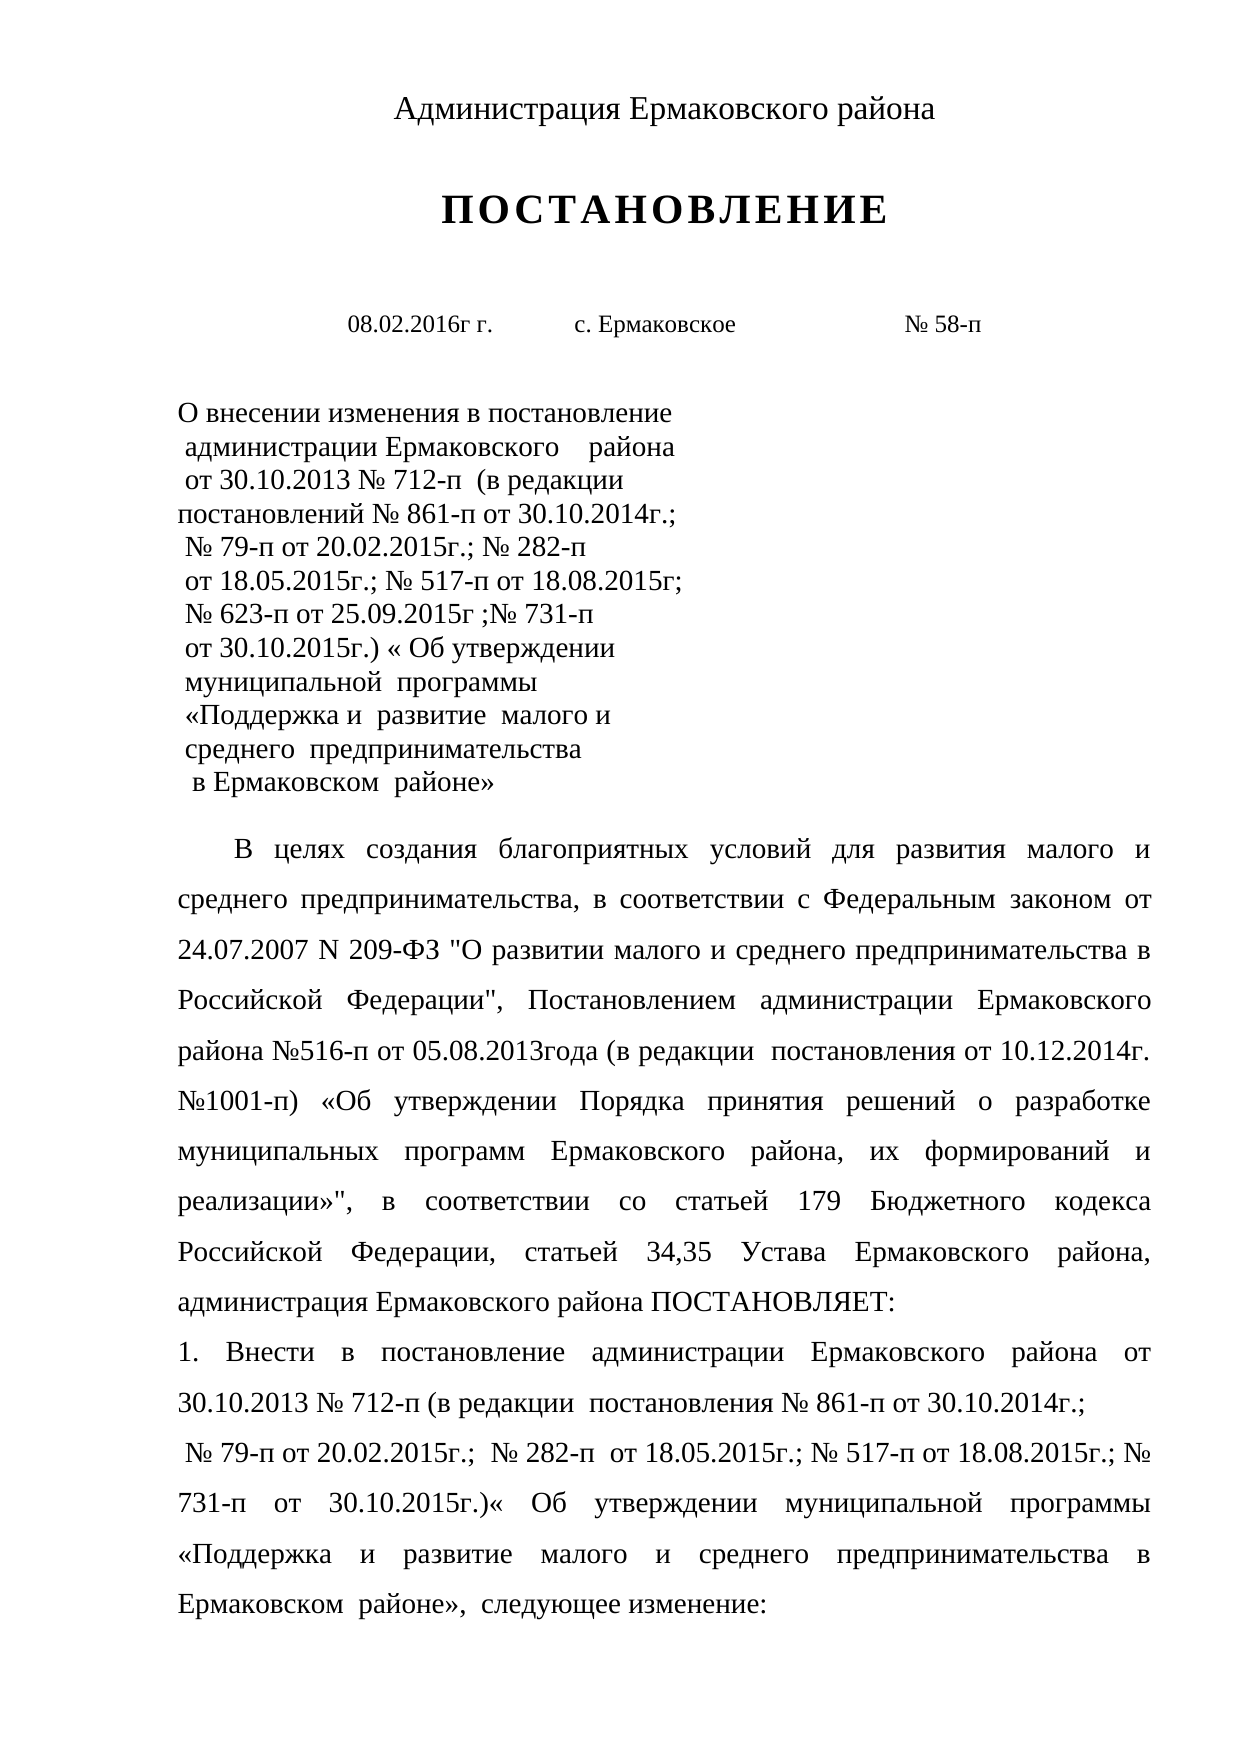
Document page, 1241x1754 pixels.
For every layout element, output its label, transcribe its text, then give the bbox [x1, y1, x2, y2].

text «Поддержка и развитие малого и [177, 697, 1152, 731]
text от 30.10.2013 № 712-п (в редакции [177, 462, 1152, 496]
text № 623-п от 25.09.2015г ;№ 731-п [177, 597, 1152, 630]
text постановлений № 861-п от 30.10.2014г.; [177, 496, 1152, 529]
text В целях создания благоприятных условий для развития малого и среднего предпринимательства, в соответствии с Федеральным законом от 24.07.2007 N 209-ФЗ "О развитии малого и среднего предпринимательства в Российской Федерации", Постановлением администрации Ермаковского района №516-п от 05.08.2013года (в редакции постановления от 10.12.2014г. №1001-п) «Об утверждении Порядка принятия решений о разработке муниципальных программ Ермаковского района, их формирований и реализации»", в соответствии со статьей 179 Бюджетного кодекса Российской Федерации, статьей 34,35 Устава Ермаковского района, администрация Ермаковского района ПОСТАНОВЛЯЕТ: [177, 831, 1152, 1318]
text О внесении изменения в постановление [177, 395, 1152, 429]
text муниципальной программы [177, 664, 1152, 697]
text администрации Ермаковского района [177, 429, 1152, 462]
text от 30.10.2015г.) « Об утверждении [177, 630, 1152, 664]
text Администрация Ермаковского района [177, 89, 1152, 127]
text № 79-п от 20.02.2015г.; № 282-п [177, 529, 1152, 563]
text № 79-п от 20.02.2015г.; № 282-п от 18.05.2015г.; № 517-п от 18.08.2015г.; № 731-п от 30.10.2015г.)« Об утверждении муниципальной программы «Поддержка и развитие малого и среднего предпринимательства в Ермаковском районе», следующее изменение: [177, 1435, 1152, 1619]
text ПОСТАНОВЛЕНИЕ [177, 184, 1152, 232]
text 08.02.2016г г. с. Ермаковское № 58-п [177, 309, 1152, 338]
text от 18.05.2015г.; № 517-п от 18.08.2015г; [177, 563, 1152, 597]
text в Ермаковском районе» [177, 764, 1152, 798]
text 1. Внести в постановление администрации Ермаковского района от 30.10.2013 № 712-п (в редакции постановления № 861-п от 30.10.2014г.; [177, 1334, 1152, 1418]
text среднего предпринимательства [177, 731, 1152, 764]
